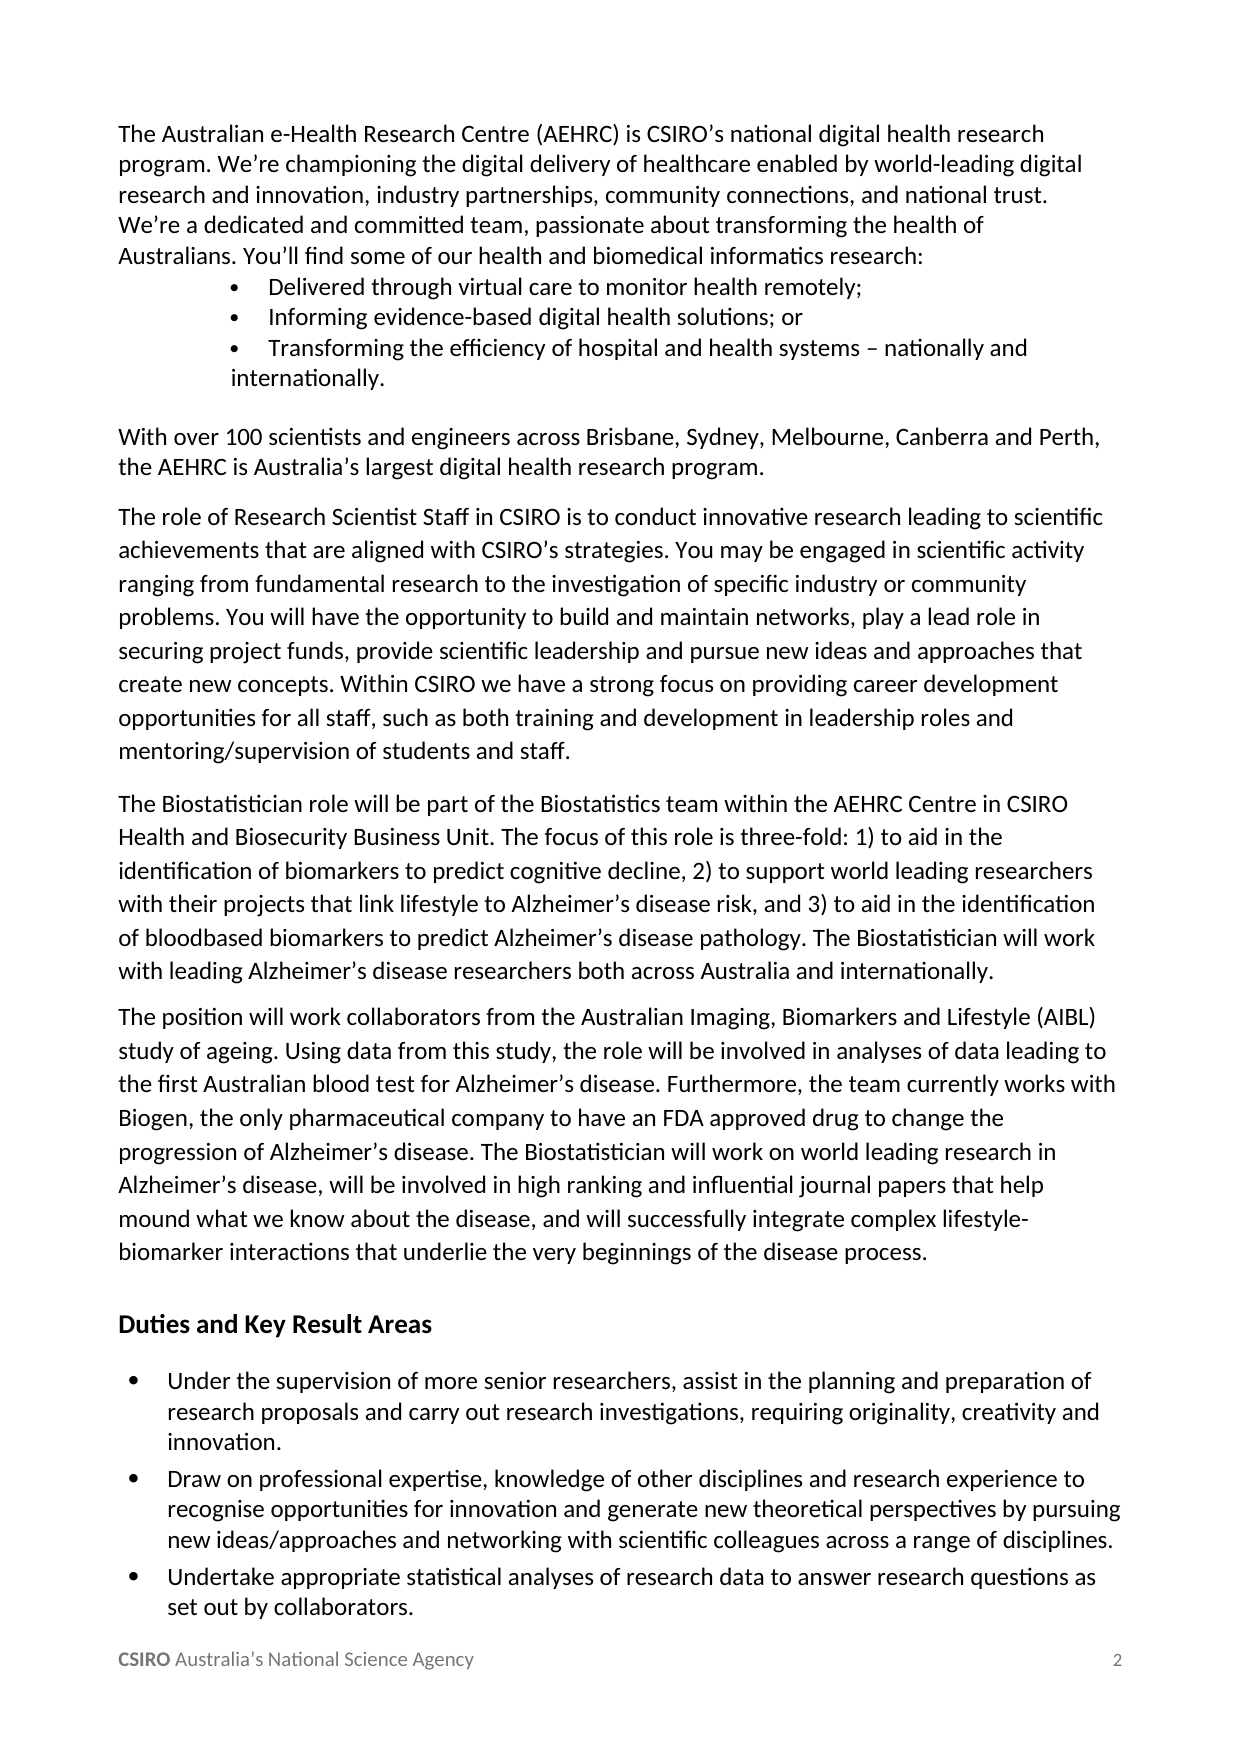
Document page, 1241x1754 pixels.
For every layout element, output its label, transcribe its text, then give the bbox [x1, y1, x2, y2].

text The position will work collaborators from the Australian Imaging, Biomarkers and Lifestyle (AIBL) study of ageing. Using data from this study, the role will be involved in analyses of data leading to the first Australian blood test for Alzheimer’s disease. Furthermore, the team currently works with Biogen, the only pharmaceutical company to have an FDA approved drug to change the progression of Alzheimer’s disease. The Biostatistician will work on world leading research in Alzheimer’s disease, will be involved in high ranking and influential journal papers that help mound what we know about the disease, and will successfully integrate complex lifestyle-biomarker interactions that underlie the very beginnings of the disease process. [118, 1001, 1122, 1267]
list Transforming the efficiency of hospital and health systems – nationally and internationally. [231, 332, 1122, 393]
text With over 100 scientists and engineers across Brisbane, Sydney, Melbourne, Canberra and Perth, the AEHRC is Australia’s largest digital health research program. [118, 421, 1122, 482]
text We’re a dedicated and committed team, passionate about transforming the health of Australians. You’ll find some of our health and biomedical informatics research: [118, 210, 1122, 271]
text The Biostatistician role will be part of the Biostatistics team within the AEHRC Centre in CSIRO Health and Biosecurity Business Unit. The focus of this role is three-fold: 1) to aid in the identification of biomarkers to predict cognitive decline, 2) to support world leading researchers with their projects that link lifestyle to Alzheimer’s disease risk, and 3) to aid in the identification of bloodbased biomarkers to predict Alzheimer’s disease pathology. The Biostatistician will work with leading Alzheimer’s disease researchers both across Australia and internationally. [118, 788, 1122, 986]
list Draw on professional expertise, knowledge of other disciplines and research experience to recognise opportunities for innovation and generate new theoretical perspectives by pursuing new ideas/approaches and networking with scientific colleagues across a range of disciplines. [129, 1463, 1122, 1555]
text The role of Research Scientist Staff in CSIRO is to conduct innovative research leading to scientific achievements that are aligned with CSIRO’s strategies. You may be engaged in scientific activity ranging from fundamental research to the investigation of specific industry or community problems. You will have the opportunity to build and maintain networks, play a lead role in securing project funds, provide scientific leadership and pursue new ideas and approaches that create new concepts. Within CSIRO we have a strong focus on providing career development opportunities for all staff, such as both training and development in leadership roles and mentoring/supervision of students and staff. [118, 501, 1122, 766]
subtitle Duties and Key Result Areas [118, 1307, 1122, 1340]
text The Australian e-Health Research Centre (AEHRC) is CSIRO’s national digital health research program. We’re championing the digital delivery of healthcare enabled by world-leading digital research and innovation, industry partnerships, community connections, and national trust. [118, 118, 1122, 210]
list Undertake appropriate statistical analyses of research data to answer research questions as set out by collaborators. [129, 1561, 1122, 1622]
list Under the supervision of more senior researchers, assist in the planning and preparation of research proposals and carry out research investigations, requiring originality, creativity and innovation. [129, 1365, 1122, 1457]
list Delivered through virtual care to monitor health remotely; [231, 271, 1122, 301]
list Informing evidence-based digital health solutions; or [231, 301, 1122, 332]
